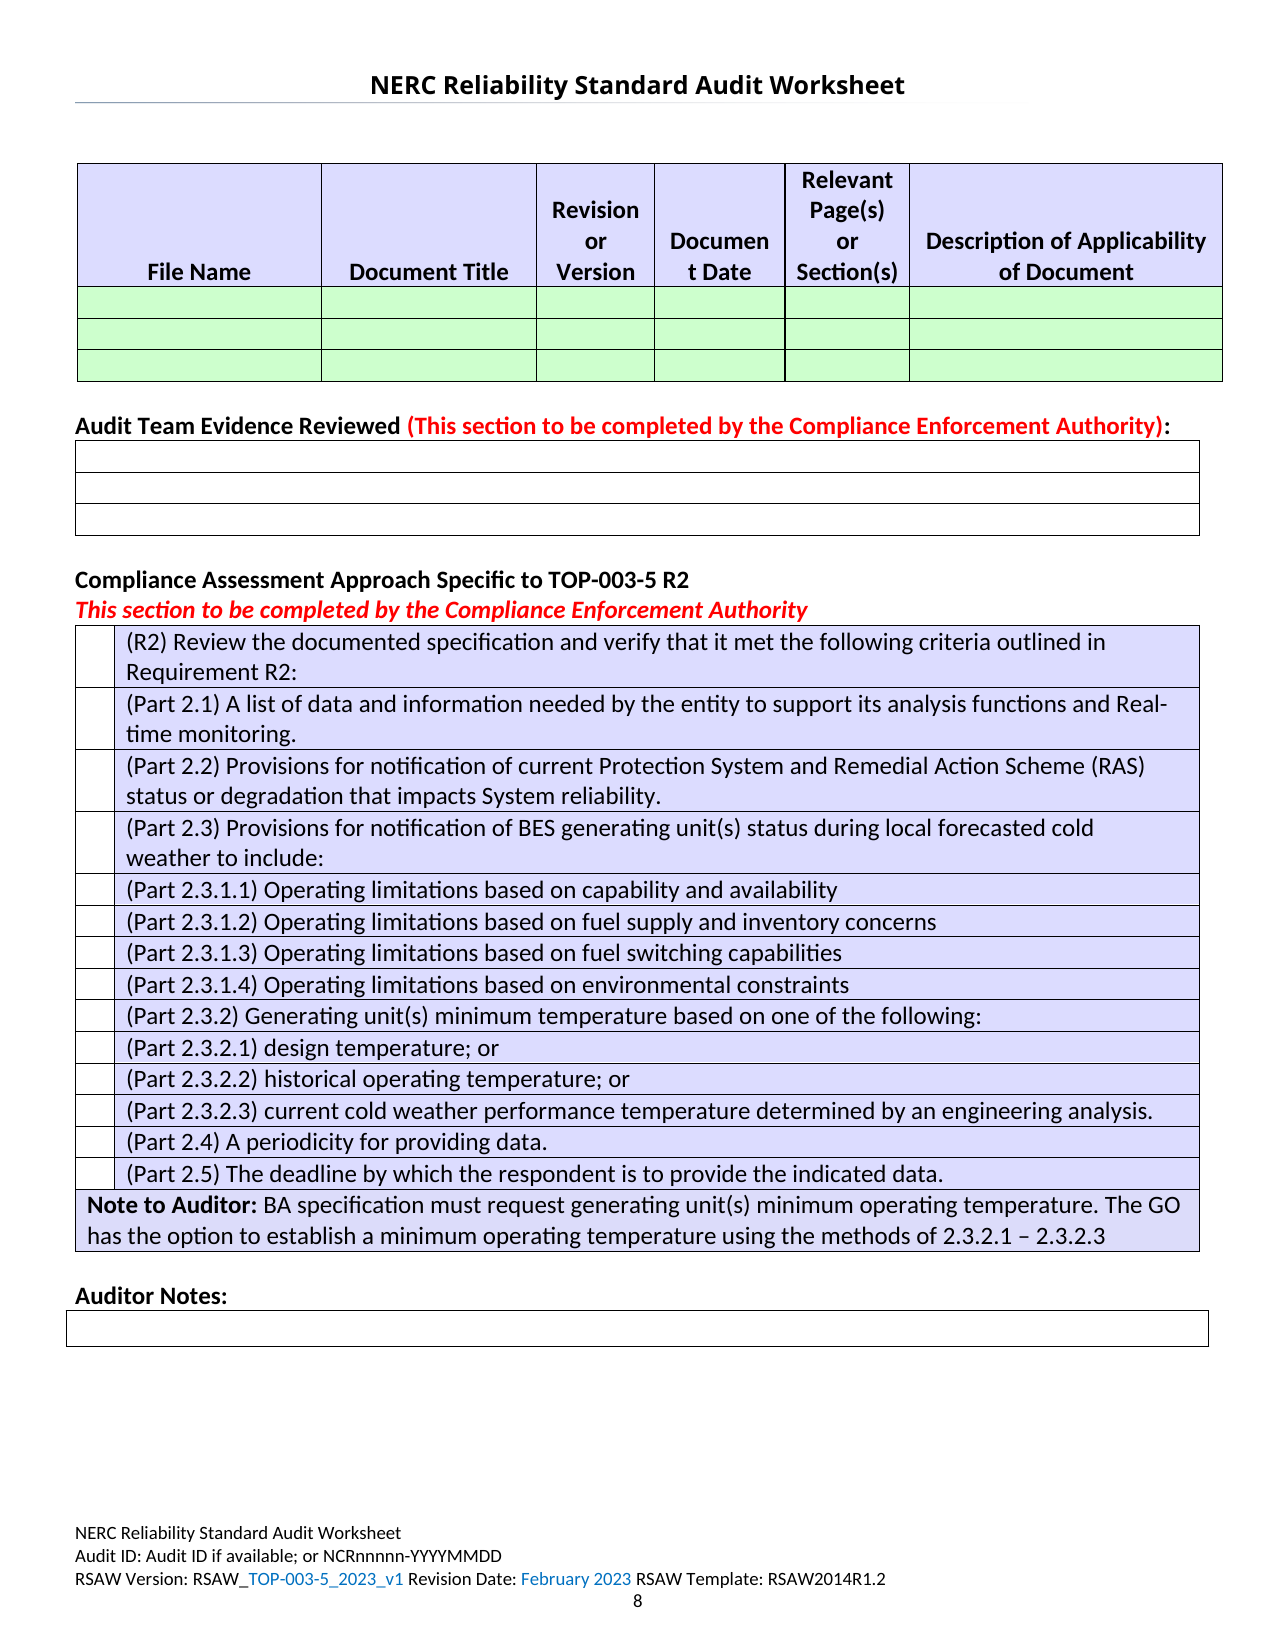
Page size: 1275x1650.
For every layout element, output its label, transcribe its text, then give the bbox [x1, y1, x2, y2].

table_cell (Part 2.3.2.3) current cold weather performance temperature determined by an engineering analysis. [115, 1095, 1199, 1126]
table_cell Revision or Version [537, 164, 654, 286]
table_cell [76, 750, 114, 811]
table_cell (Part 2.5) The deadline by which the respondent is to provide the indicated data. [115, 1158, 1199, 1189]
table_cell [76, 504, 1199, 535]
table_cell [910, 287, 1222, 318]
table_cell Document Date [655, 164, 784, 286]
table_cell (Part 2.3.1.2) Operating limitations based on fuel supply and inventory concerns [115, 906, 1199, 936]
table_cell (Part 2.3.1.4) Operating limitations based on environmental constraints [115, 969, 1199, 999]
table_cell [76, 812, 114, 873]
table_cell [655, 319, 784, 349]
table_cell [537, 319, 654, 349]
table_cell [910, 350, 1222, 381]
text Audit Team Evidence Reviewed (This section to be completed by the Compliance Enforcement Authority): [75, 412, 1200, 440]
table_cell [76, 874, 114, 904]
table_cell [786, 319, 909, 349]
table_cell [78, 319, 321, 349]
table_cell [76, 1032, 114, 1062]
table_cell (Part 2.3) Provisions for notification of BES generating unit(s) status during local forecasted cold weather to include: [115, 812, 1199, 873]
table_header [76, 626, 114, 687]
table_cell (Part 2.3.2) Generating unit(s) minimum temperature based on one of the following: [115, 1000, 1199, 1031]
text Auditor Notes: [75, 1282, 1200, 1310]
text This section to be completed by the Compliance Enforcement Authority [75, 594, 1200, 625]
picture [75, 102, 1052, 110]
table_cell [76, 969, 114, 999]
table_cell (Part 2.1) A list of data and information needed by the entity to support its analysis functions and Real-time monitoring. [115, 688, 1199, 749]
table_cell [78, 287, 321, 318]
table_cell [537, 350, 654, 381]
table_cell [76, 1000, 114, 1031]
table_cell Relevant Page(s) or Section(s) [786, 164, 909, 286]
table_cell (Part 2.4) A periodicity for providing data. [115, 1127, 1199, 1157]
table_cell [76, 906, 114, 936]
table_cell [76, 688, 114, 749]
table_cell [76, 937, 114, 968]
table_header (R2) Review the documented specification and verify that it met the following criteria outlined in Requirement R2: [115, 626, 1199, 687]
table_cell [76, 1095, 114, 1126]
text Compliance Assessment Approach Specific to TOP-003-5 R2 [75, 566, 1200, 594]
table_cell File Name [78, 164, 321, 286]
table_cell (Part 2.3.2.1) design temperature; or [115, 1032, 1199, 1062]
table_cell Description of Applicability of Document [910, 164, 1222, 286]
table_cell [655, 287, 784, 318]
table_header [76, 441, 1199, 472]
table_cell (Part 2.3.2.2) historical operating temperature; or [115, 1064, 1199, 1094]
table_cell [322, 319, 536, 349]
table_cell [322, 287, 536, 318]
table_cell [76, 1158, 114, 1189]
table_cell [786, 350, 909, 381]
table_cell [78, 350, 321, 381]
table_cell (Part 2.2) Provisions for notification of current Protection System and Remedial Action Scheme (RAS) status or degradation that impacts System reliability. [115, 750, 1199, 811]
table_cell [76, 473, 1199, 503]
table_cell Document Title [322, 164, 536, 286]
table_cell [655, 350, 784, 381]
table_cell [786, 287, 909, 318]
table_cell (Part 2.3.1.3) Operating limitations based on fuel switching capabilities [115, 937, 1199, 968]
table_cell [910, 319, 1222, 349]
table_cell (Part 2.3.1.1) Operating limitations based on capability and availability [115, 874, 1199, 904]
table_cell Note to Auditor: BA specification must request generating unit(s) minimum operating temperature. The GO has the option to establish a minimum operating temperature using the methods of 2.3.2.1 – 2.3.2.3 [76, 1190, 1199, 1251]
table_cell [322, 350, 536, 381]
table_cell [537, 287, 654, 318]
table_cell [76, 1064, 114, 1094]
table_cell [76, 1127, 114, 1157]
